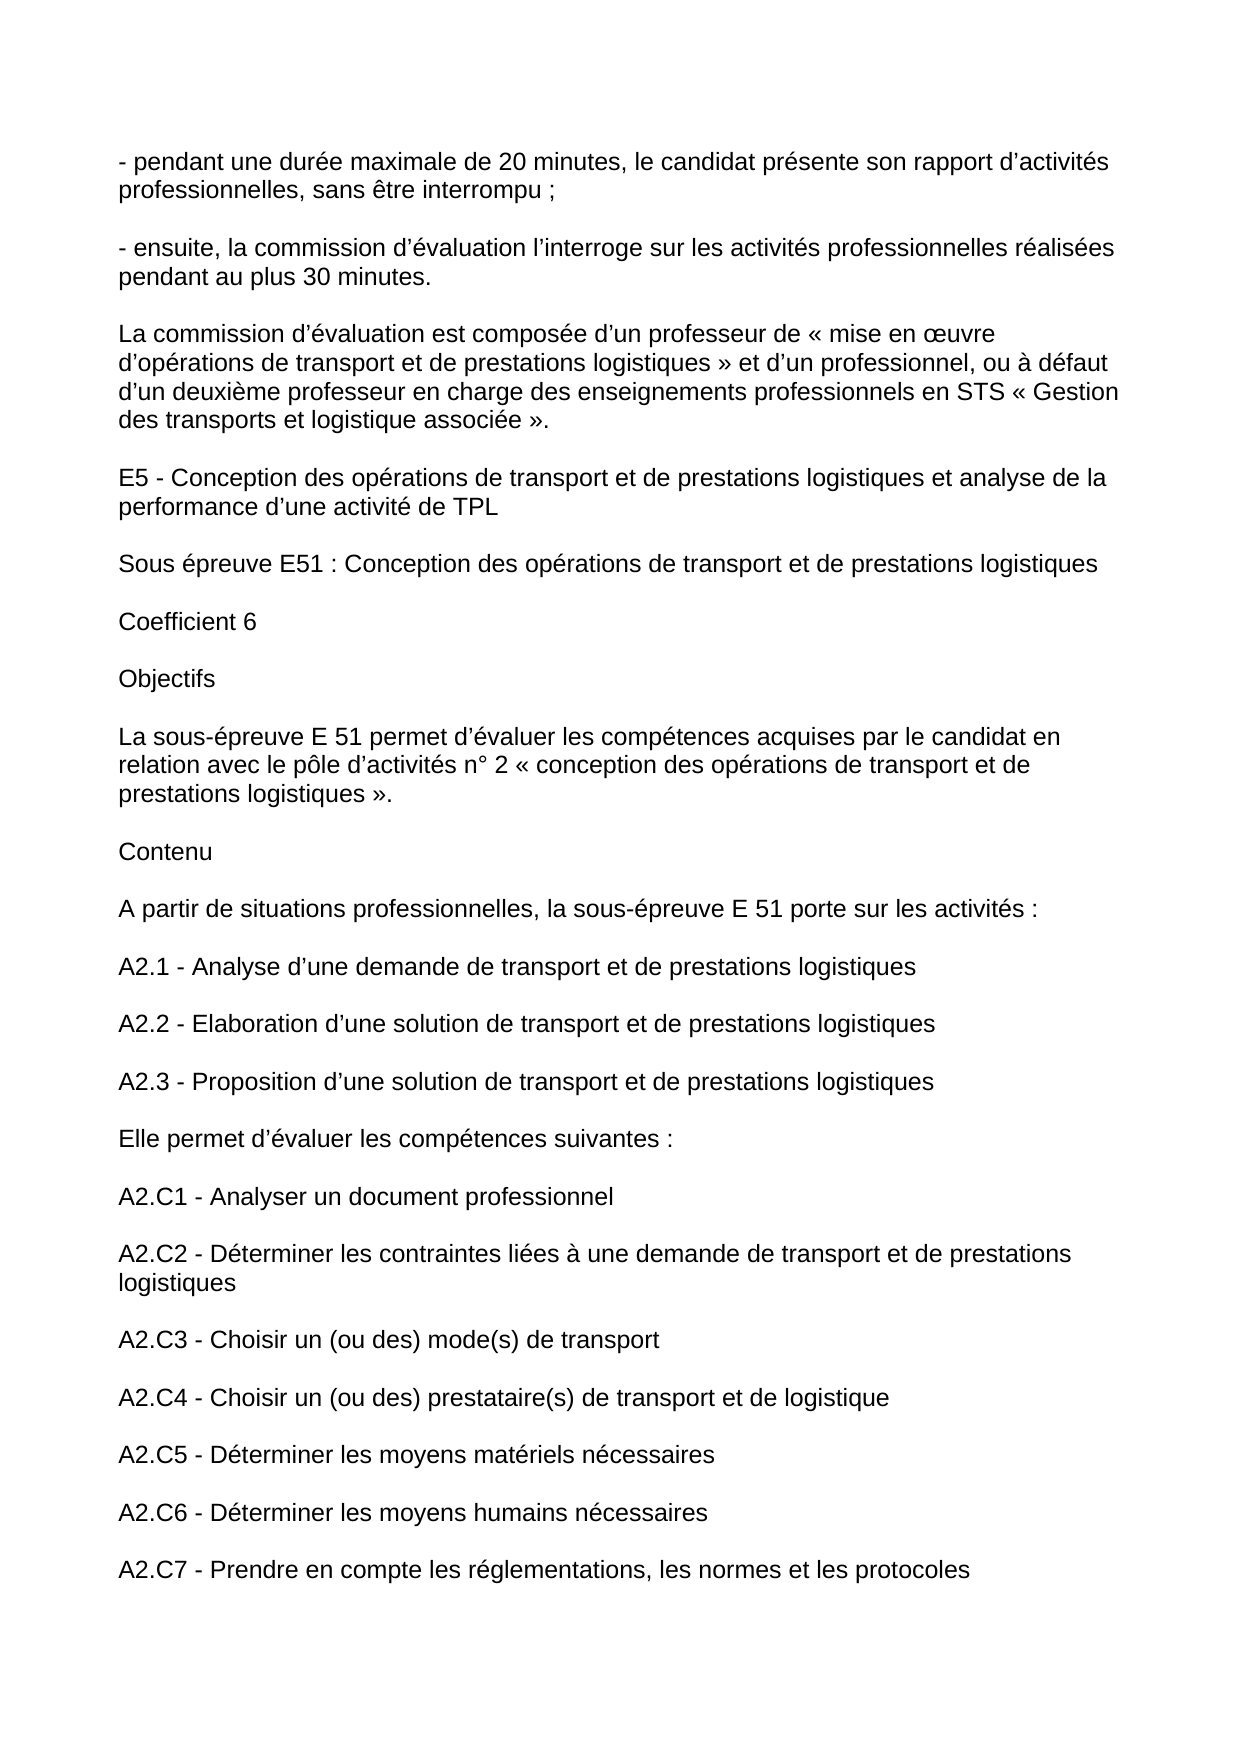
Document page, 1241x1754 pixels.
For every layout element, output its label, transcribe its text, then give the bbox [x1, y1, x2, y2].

text Sous épreuve E51 : Conception des opérations de transport et de prestations logistiques [118, 549, 1122, 578]
text A2.1 - Analyse d’une demande de transport et de prestations logistiques [118, 952, 1122, 981]
text A2.C3 - Choisir un (ou des) mode(s) de transport [118, 1326, 1122, 1354]
text Coefficient 6 [118, 607, 1122, 636]
text A partir de situations professionnelles, la sous-épreuve E 51 porte sur les activités : [118, 894, 1122, 923]
text La sous-épreuve E 51 permet d’évaluer les compétences acquises par le candidat en relation avec le pôle d’activités n° 2 « conception des opérations de transport et de prestations logistiques ». [118, 722, 1122, 808]
text Elle permet d’évaluer les compétences suivantes : [118, 1124, 1122, 1153]
text A2.C5 - Déterminer les moyens matériels nécessaires [118, 1441, 1122, 1469]
text A2.2 - Elaboration d’une solution de transport et de prestations logistiques [118, 1009, 1122, 1038]
text A2.C7 - Prendre en compte les réglementations, les normes et les protocoles [118, 1556, 1122, 1584]
text Contenu [118, 837, 1122, 866]
text A2.C6 - Déterminer les moyens humains nécessaires [118, 1498, 1122, 1527]
text Objectifs [118, 664, 1122, 693]
text A2.C2 - Déterminer les contraintes liées à une demande de transport et de prestations logistiques [118, 1239, 1122, 1297]
text A2.3 - Proposition d’une solution de transport et de prestations logistiques [118, 1067, 1122, 1096]
text - pendant une durée maximale de 20 minutes, le candidat présente son rapport d’activités professionnelles, sans être interrompu ; [118, 147, 1122, 204]
text A2.C1 - Analyser un document professionnel [118, 1182, 1122, 1211]
text E5 - Conception des opérations de transport et de prestations logistiques et analyse de la performance d’une activité de TPL [118, 463, 1122, 521]
text La commission d’évaluation est composée d’un professeur de « mise en œuvre d’opérations de transport et de prestations logistiques » et d’un professionnel, ou à défaut d’un deuxième professeur en charge des enseignements professionnels en STS « Gestion des transports et logistique associée ». [118, 319, 1122, 434]
text A2.C4 - Choisir un (ou des) prestataire(s) de transport et de logistique [118, 1383, 1122, 1412]
text - ensuite, la commission d’évaluation l’interroge sur les activités professionnelles réalisées pendant au plus 30 minutes. [118, 233, 1122, 291]
